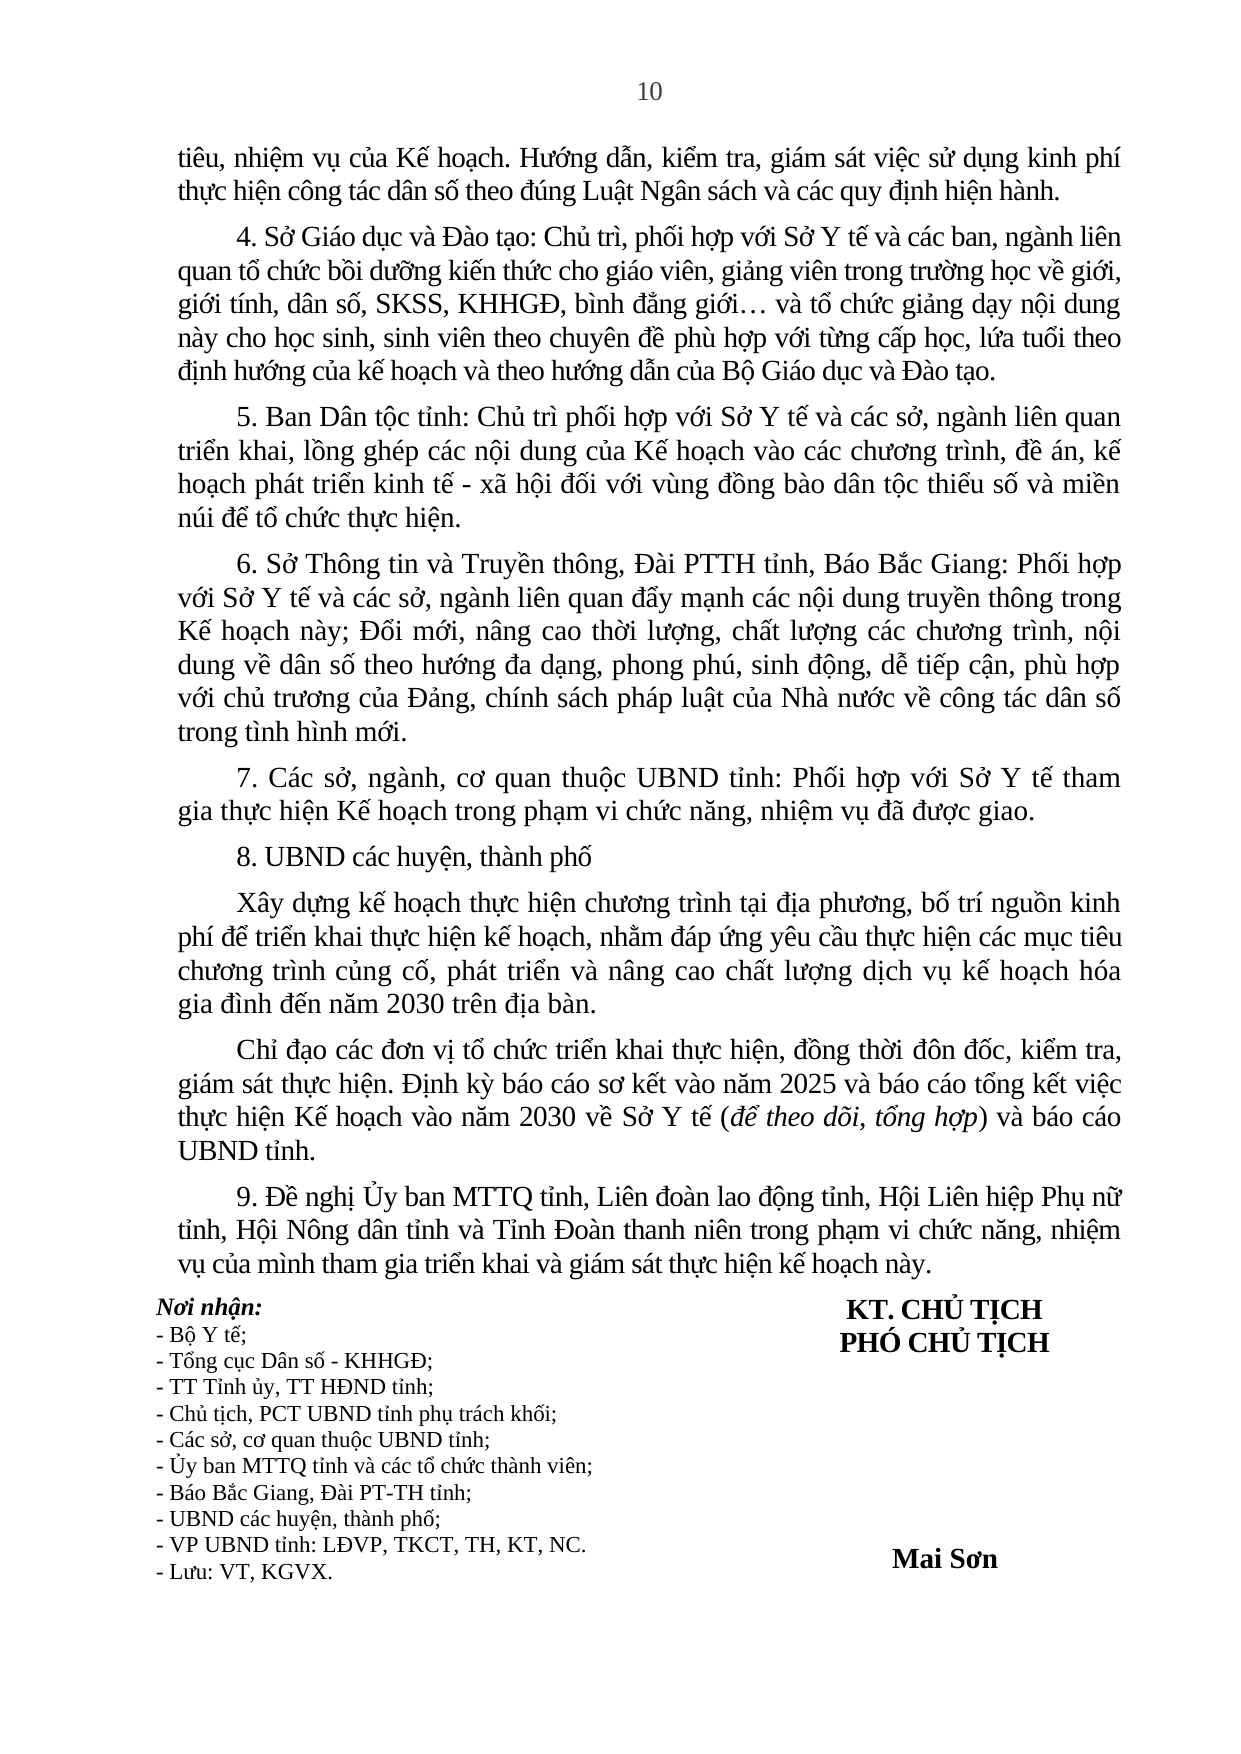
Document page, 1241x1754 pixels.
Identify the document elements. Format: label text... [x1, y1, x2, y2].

table_header Nơi nhận: - Bộ Y tế; - Tổng cục Dân số - KHHGĐ; - TT Tỉnh ủy, TT HĐND tỉnh; - Chủ tịch, PCT UBND tỉnh phụ trách khối; - Các sở, cơ quan thuộc UBND tỉnh; - Ủy ban MTTQ tỉnh và các tổ chức thành viên; - Báo Bắc Giang, Đài PT-TH tỉnh; - UBND các huyện, thành phố; - VP UBND tỉnh: LĐVP, TKCT, TH, KT, NC. - Lưu: VT, KGVX. [145, 1292, 735, 1608]
text 8. UBND các huyện, thành phố [177, 839, 1122, 873]
text 5. Ban Dân tộc tỉnh: Chủ trì phối hợp với Sở Y tế và các sở, ngành liên quan triển khai, lồng ghép các nội dung của Kế hoạch vào các chương trình, đề án, kế hoạch phát triển kinh tế - xã hội đối với vùng đồng bào dân tộc thiểu số và miền núi để tổ chức thực hiện. [177, 399, 1122, 534]
text 7. Các sở, ngành, cơ quan thuộc UBND tỉnh: Phối hợp với Sở Y tế tham gia thực hiện Kế hoạch trong phạm vi chức năng, nhiệm vụ đã được giao. [177, 760, 1122, 827]
table_header KT. CHỦ TỊCH PHÓ CHỦ TỊCH Mai Sơn [735, 1292, 1155, 1608]
text Xây dựng kế hoạch thực hiện chương trình tại địa phương, bố trí nguồn kinh phí để triển khai thực hiện kế hoạch, nhằm đáp ứng yêu cầu thực hiện các mục tiêu chương trình củng cố, phát triển và nâng cao chất lượng dịch vụ kế hoạch hóa gia đình đến năm 2030 trên địa bàn. [177, 886, 1122, 1020]
text 4. Sở Giáo dục và Đào tạo: Chủ trì, phối hợp với Sở Y tế và các ban, ngành liên quan tổ chức bồi dưỡng kiến thức cho giáo viên, giảng viên trong trường học về giới, giới tính, dân số, SKSS, KHHGĐ, bình đẳng giới… và tổ chức giảng dạy nội dung này cho học sinh, sinh viên theo chuyên đề phù hợp với từng cấp học, lứa tuổi theo định hướng của kế hoạch và theo hướng dẫn của Bộ Giáo dục và Đào tạo. [177, 219, 1122, 387]
text 6. Sở Thông tin và Truyền thông, Đài PTTH tỉnh, Báo Bắc Giang: Phối hợp với Sở Y tế và các sở, ngành liên quan đẩy mạnh các nội dung truyền thông trong Kế hoạch này; Đổi mới, nâng cao thời lượng, chất lượng các chương trình, nội dung về dân số theo hướng đa dạng, phong phú, sinh động, dễ tiếp cận, phù hợp với chủ trương của Đảng, chính sách pháp luật của Nhà nước về công tác dân số trong tình hình mới. [177, 546, 1122, 747]
text 9. Đề nghị Ủy ban MTTQ tỉnh, Liên đoàn lao động tỉnh, Hội Liên hiệp Phụ nữ tỉnh, Hội Nông dân tỉnh và Tỉnh Đoàn thanh niên trong phạm vi chức năng, nhiệm vụ của mình tham gia triển khai và giám sát thực hiện kế hoạch này. [177, 1179, 1122, 1279]
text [177, 140, 1122, 207]
text Chỉ đạo các đơn vị tổ chức triển khai thực hiện, đồng thời đôn đốc, kiểm tra, giám sát thực hiện. Định kỳ báo cáo sơ kết vào năm 2025 và báo cáo tổng kết việc thực hiện Kế hoạch vào năm 2030 về Sở Y tế (để theo dõi, tổng hợp) và báo cáo UBND tỉnh. [177, 1032, 1122, 1166]
